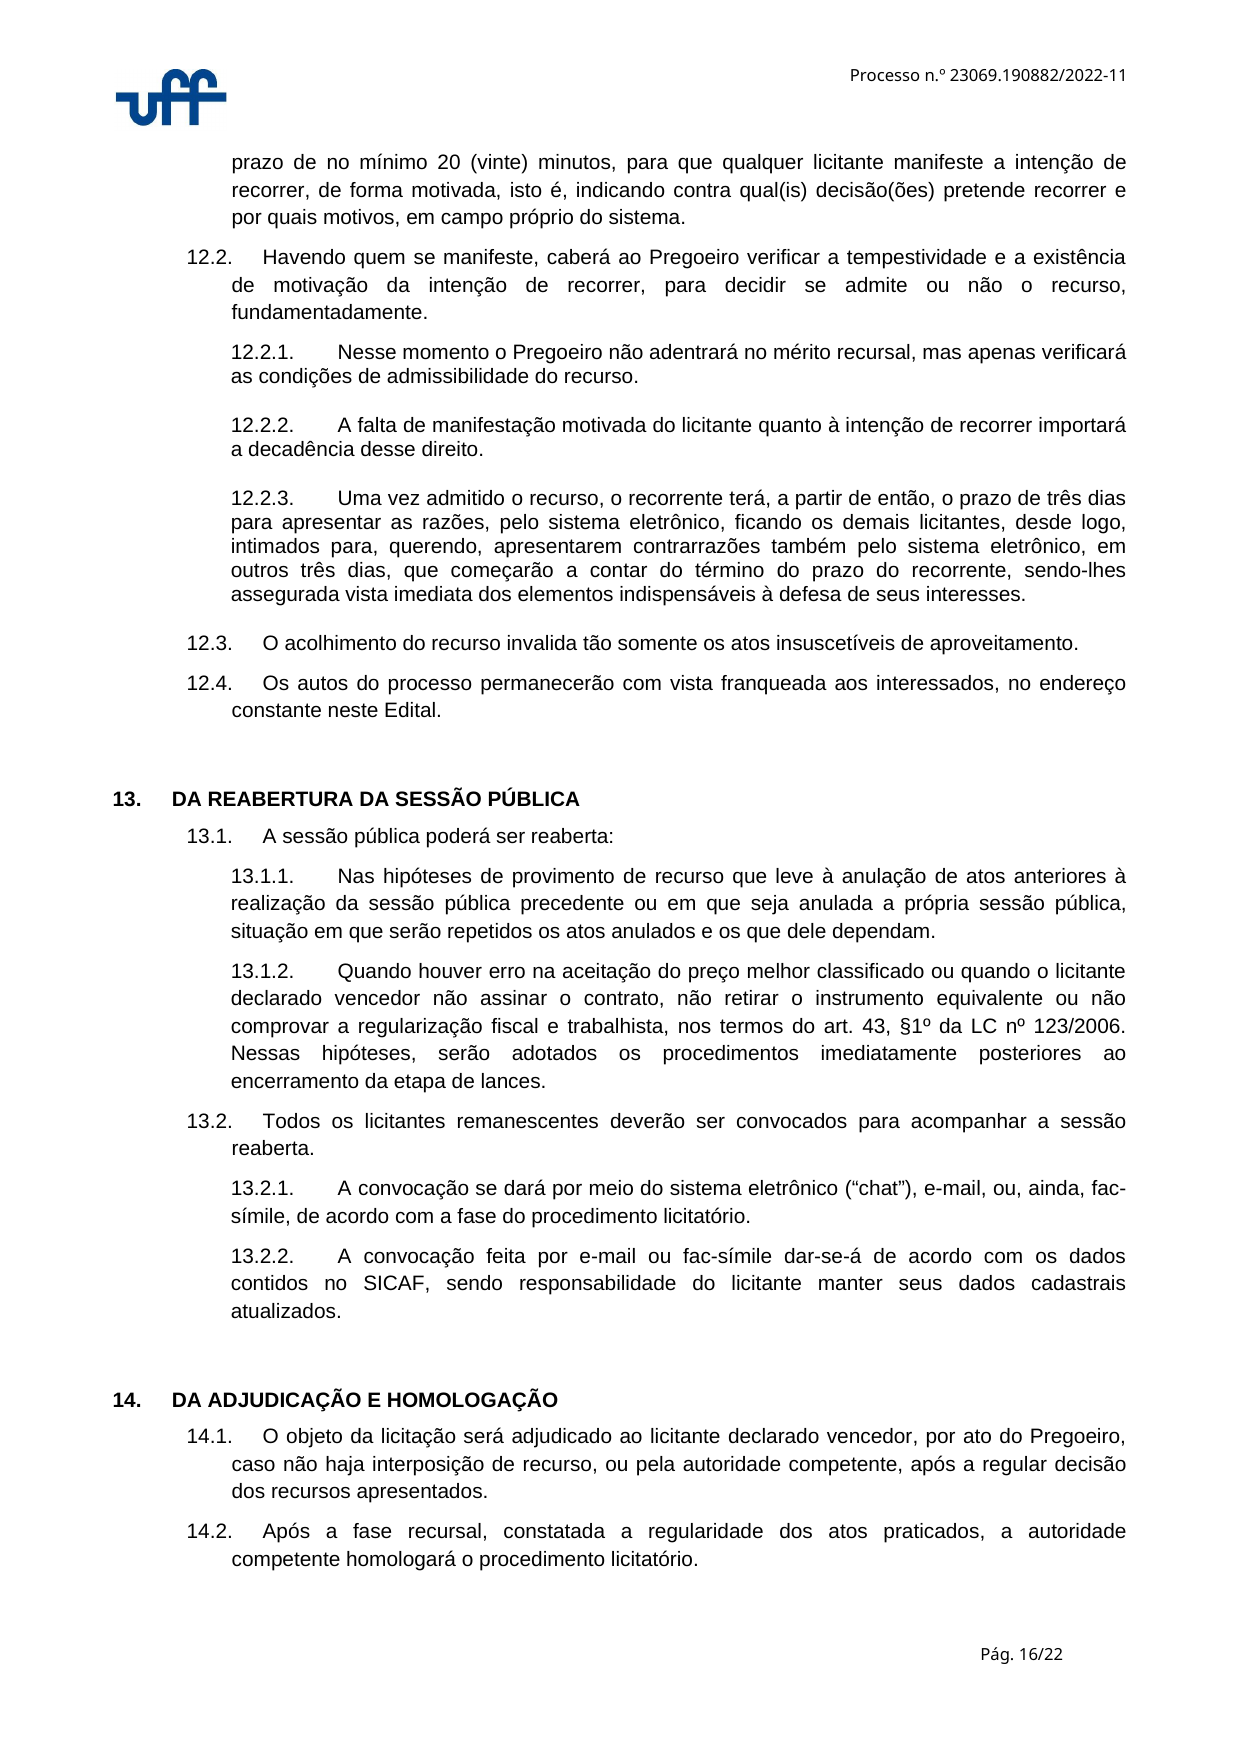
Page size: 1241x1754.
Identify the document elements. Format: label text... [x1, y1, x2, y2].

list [186, 150, 1128, 229]
list A falta de manifestação motivada do licitante quanto à intenção de recorrer importará a decadência desse direito. [231, 413, 1128, 461]
list Todos os licitantes remanescentes deverão ser convocados para acompanhar a sessão reaberta. [186, 1108, 1128, 1160]
list DA ADJUDICAÇÃO E HOMOLOGAÇÃO [112, 1387, 1128, 1411]
list A sessão pública poderá ser reaberta: [186, 823, 1128, 847]
list Nesse momento o Pregoeiro não adentrará no mérito recursal, mas apenas verificará as condições de admissibilidade do recurso. [231, 340, 1128, 388]
list Nas hipóteses de provimento de recurso que leve à anulação de atos anteriores à realização da sessão pública precedente ou em que seja anulada a própria sessão pública, situação em que serão repetidos os atos anulados e os que dele dependam. [231, 863, 1128, 942]
list Uma vez admitido o recurso, o recorrente terá, a partir de então, o prazo de três dias para apresentar as razões, pelo sistema eletrônico, ficando os demais licitantes, desde logo, intimados para, querendo, apresentarem contrarrazões também pelo sistema eletrônico, em outros três dias, que começarão a contar do término do prazo do recorrente, sendo-lhes assegurada vista imediata dos elementos indispensáveis à defesa de seus interesses. [231, 486, 1128, 606]
list Quando houver erro na aceitação do preço melhor classificado ou quando o licitante declarado vencedor não assinar o contrato, não retirar o instrumento equivalente ou não comprovar a regularização fiscal e trabalhista, nos termos do art. 43, §1º da LC nº 123/2006. Nessas hipóteses, serão adotados os procedimentos imediatamente posteriores ao encerramento da etapa de lances. [231, 958, 1128, 1092]
list A convocação feita por e-mail ou fac-símile dar-se-á de acordo com os dados contidos no SICAF, sendo responsabilidade do licitante manter seus dados cadastrais atualizados. [231, 1243, 1128, 1322]
list A convocação se dará por meio do sistema eletrônico (“chat”), e-mail, ou, ainda, fac-símile, de acordo com a fase do procedimento licitatório. [231, 1176, 1128, 1227]
picture [114, 69, 227, 131]
list O acolhimento do recurso invalida tão somente os atos insuscetíveis de aproveitamento. [186, 631, 1128, 654]
list Após a fase recursal, constatada a regularidade dos atos praticados, a autoridade competente homologará o procedimento licitatório. [186, 1519, 1128, 1570]
list DA REABERTURA DA SESSÃO PÚBLICA [112, 787, 1128, 811]
list Os autos do processo permanecerão com vista franqueada aos interessados, no endereço constante neste Edital. [186, 671, 1128, 722]
list O objeto da licitação será adjudicado ao licitante declarado vencedor, por ato do Pregoeiro, caso não haja interposição de recurso, ou pela autoridade competente, após a regular decisão dos recursos apresentados. [186, 1424, 1128, 1503]
list Havendo quem se manifeste, caberá ao Pregoeiro verificar a tempestividade e a existência de motivação da intenção de recorrer, para decidir se admite ou não o recurso, fundamentadamente. [186, 245, 1128, 324]
